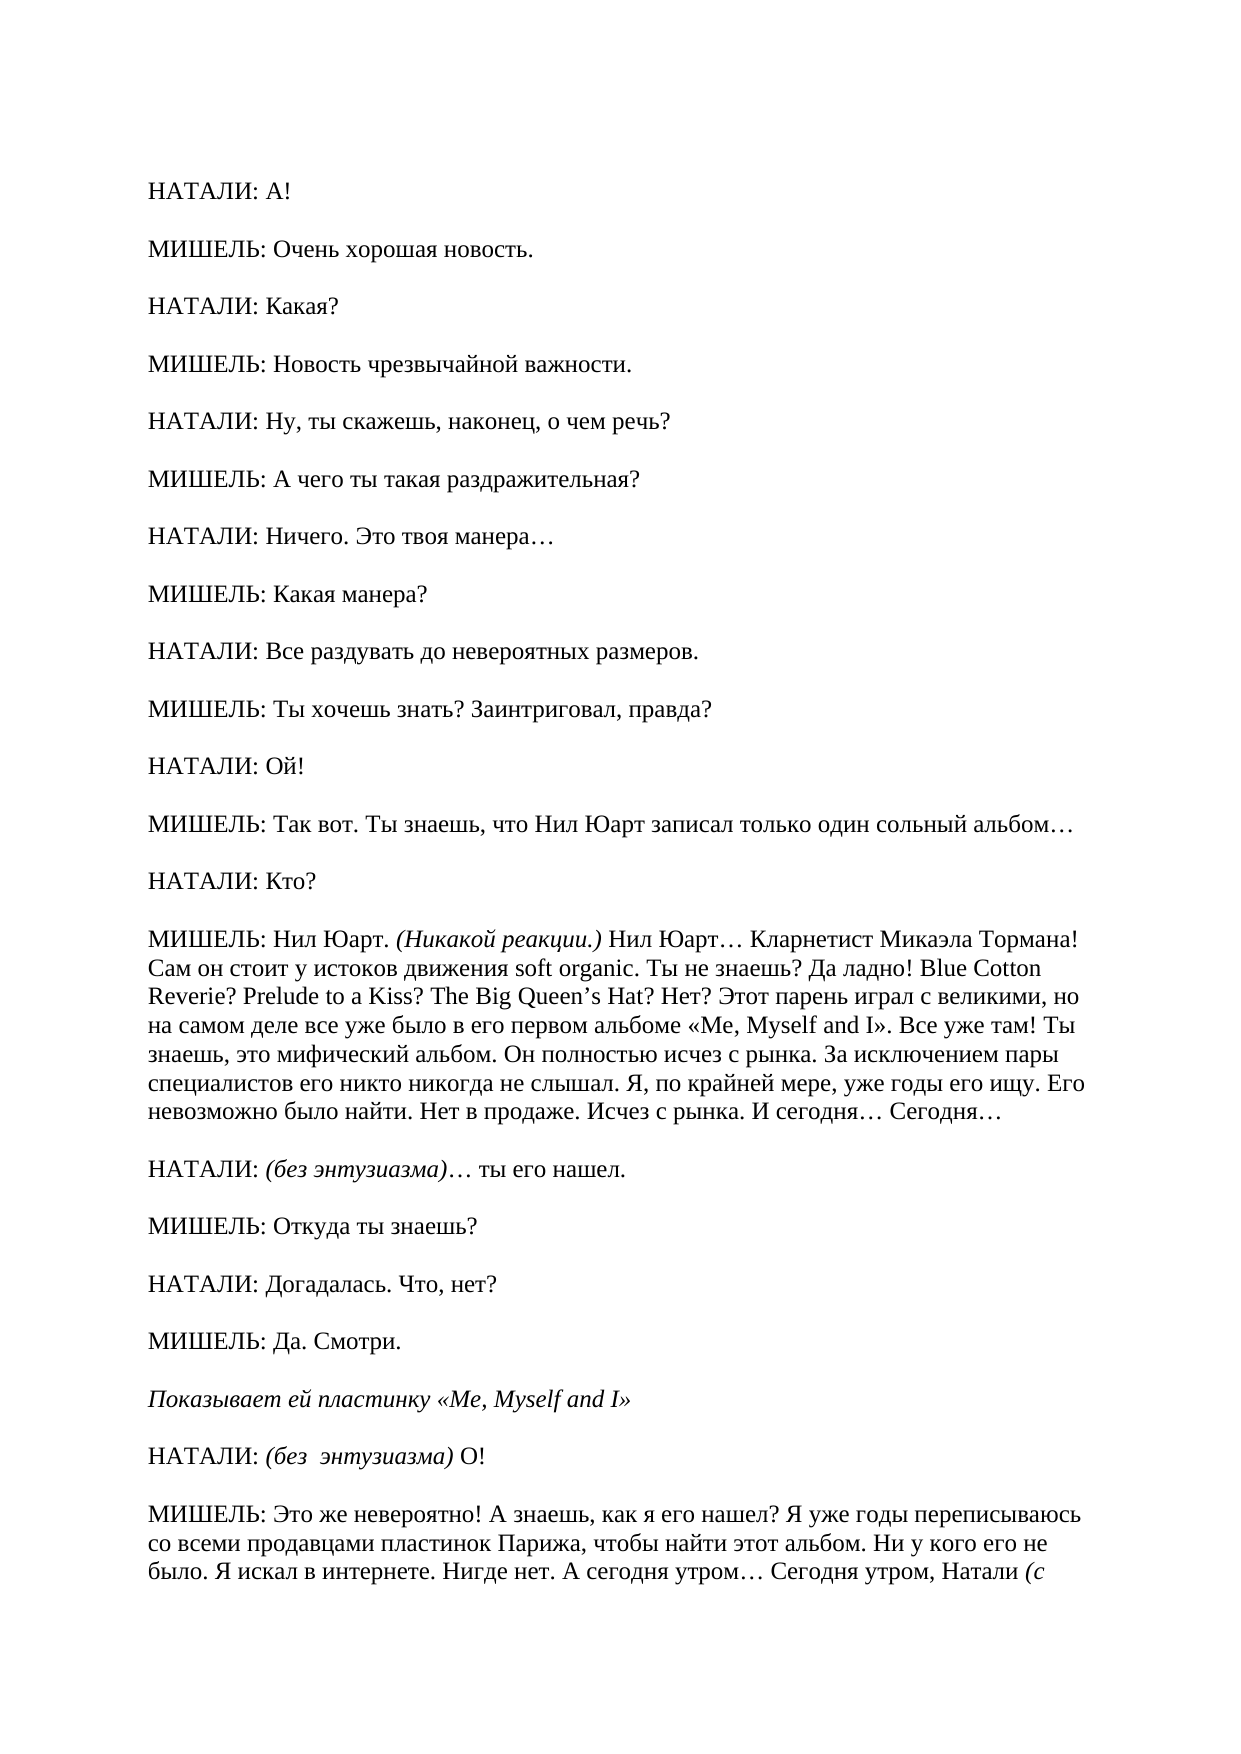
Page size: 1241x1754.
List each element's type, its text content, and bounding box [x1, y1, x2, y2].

text МИШЕЛЬ: Очень хорошая новость. [148, 234, 1093, 263]
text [148, 1499, 1093, 1585]
text МИШЕЛЬ: Какая манера? [148, 579, 1093, 608]
text НАТАЛИ: Ой! [148, 751, 1093, 780]
text НАТАЛИ: Кто? [148, 866, 1093, 895]
text МИШЕЛЬ: Новость чрезвычайной важности. [148, 349, 1093, 378]
text МИШЕЛЬ: Откуда ты знаешь? [148, 1211, 1093, 1240]
text Показывает ей пластинку «Me, Myself and I» [148, 1384, 1093, 1413]
text НАТАЛИ: Ничего. Это твоя манера… [148, 521, 1093, 550]
text НАТАЛИ: Какая? [148, 291, 1093, 320]
text НАТАЛИ: А! [148, 176, 1093, 205]
text МИШЕЛЬ: Так вот. Ты знаешь, что Нил Юарт записал только один сольный альбом… [148, 809, 1093, 838]
text НАТАЛИ: (без энтузиазма) О! [148, 1441, 1093, 1470]
text МИШЕЛЬ: Нил Юарт. (Никакой реакции.) Нил Юарт… Кларнетист Микаэла Тормана! Сам он стоит у истоков движения soft organic. Ты не знаешь? Да ладно! Blue Cotton Reverie? Prelude to a Kiss? The Big Queen’s Hat? Нет? Этот парень играл с великими, но на самом деле все уже было в его первом альбоме «Me, Myself and I». Все уже там! Ты знаешь, это мифический альбом. Он полностью исчез с рынка. За исключением пары специалистов его никто никогда не слышал. Я, по крайней мере, уже годы его ищу. Его невозможно было найти. Нет в продаже. Исчез с рынка. И сегодня… Сегодня… [148, 924, 1093, 1125]
text НАТАЛИ: Все раздувать до невероятных размеров. [148, 636, 1093, 665]
text НАТАЛИ: (без энтузиазма)… ты его нашел. [148, 1154, 1093, 1183]
text МИШЕЛЬ: Ты хочешь знать? Заинтриговал, правда? [148, 694, 1093, 723]
text НАТАЛИ: Ну, ты скажешь, наконец, о чем речь? [148, 406, 1093, 435]
text НАТАЛИ: Догадалась. Что, нет? [148, 1269, 1093, 1298]
text МИШЕЛЬ: А чего ты такая раздражительная? [148, 464, 1093, 493]
text МИШЕЛЬ: Да. Смотри. [148, 1326, 1093, 1355]
